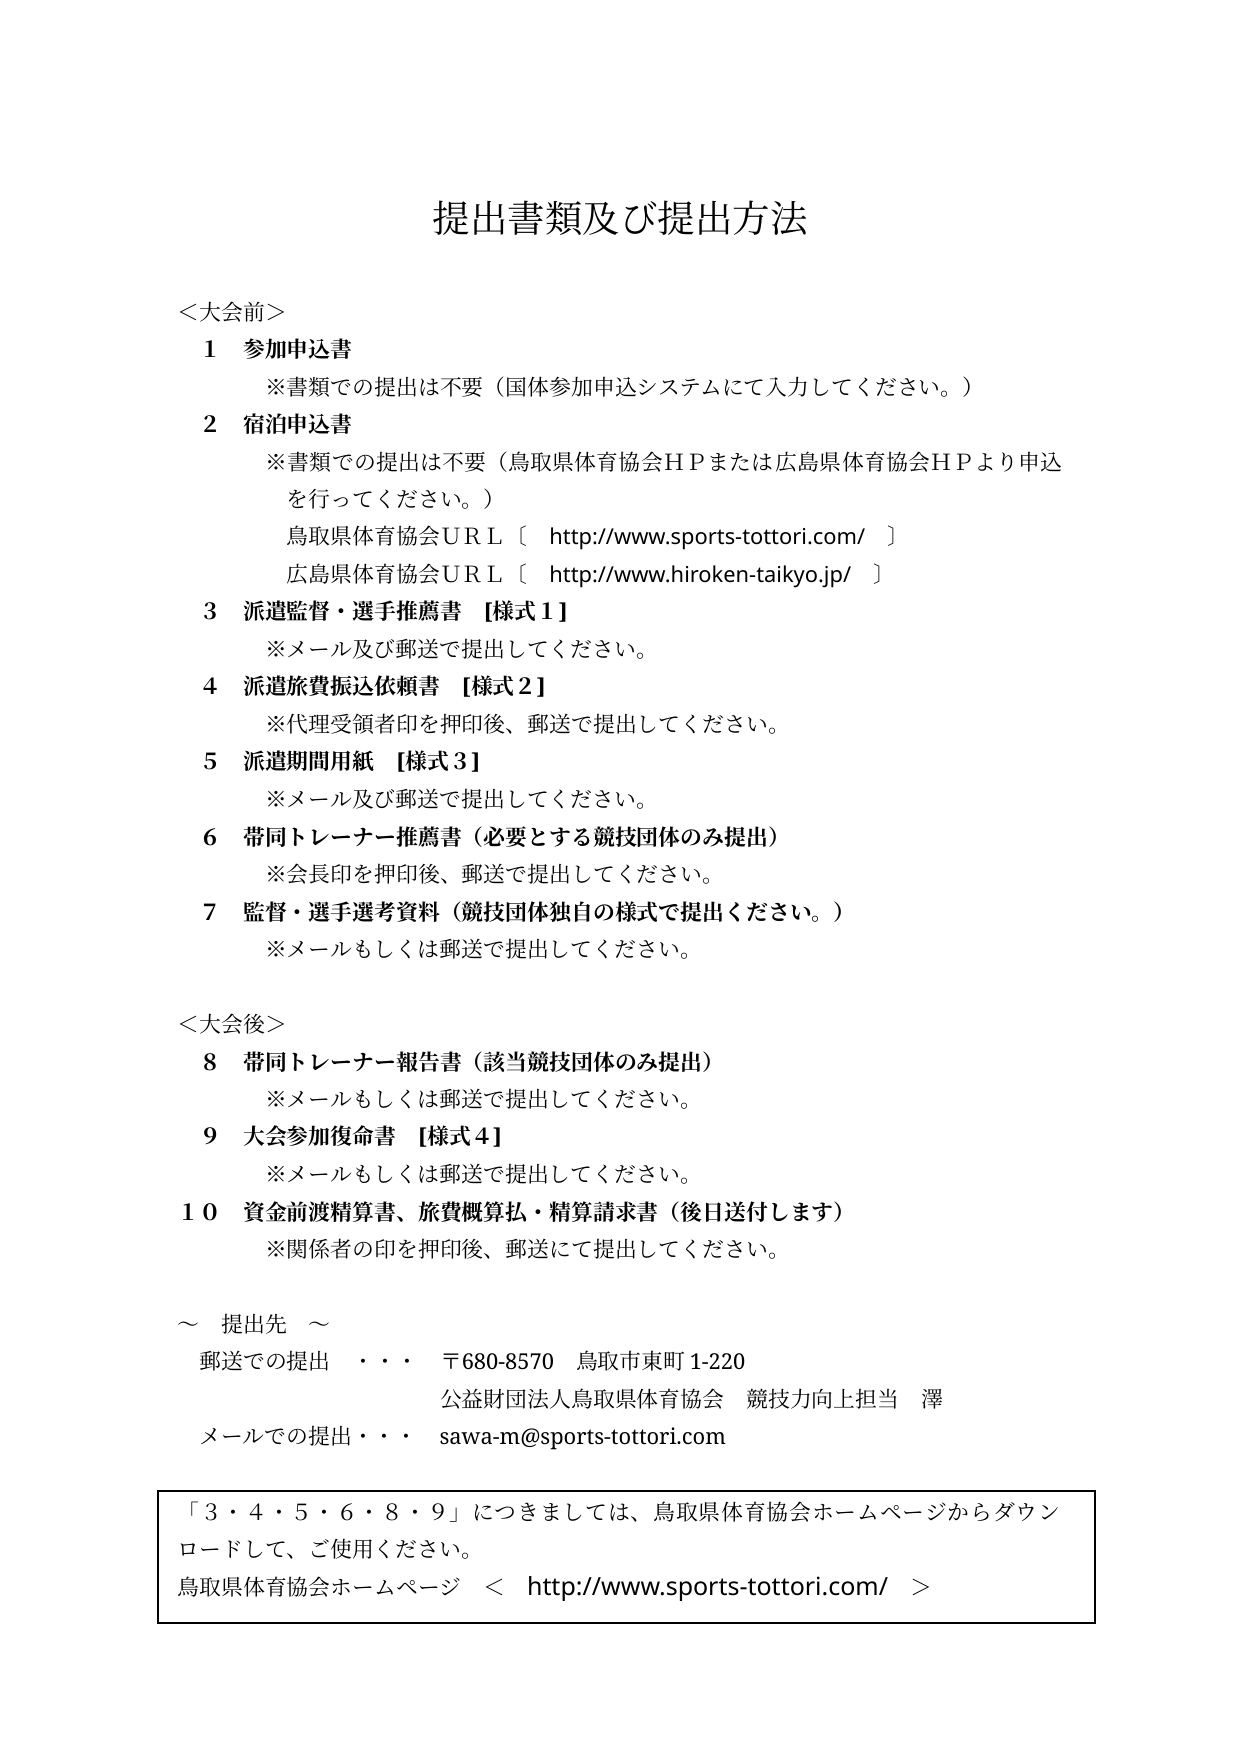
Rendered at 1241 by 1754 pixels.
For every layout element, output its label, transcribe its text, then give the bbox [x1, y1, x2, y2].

text ※代理受領者印を押印後、郵送で提出してください。 [177, 704, 1063, 742]
text ＜大会後＞ [177, 1004, 1063, 1042]
text ７ 監督・選手選考資料（競技団体独自の様式で提出ください。） [177, 892, 1063, 929]
text ※書類での提出は不要（国体参加申込システムにて入力してください。） [177, 367, 1063, 404]
text ５ 派遣期間用紙 [様式３] [177, 742, 1063, 779]
text ※メールもしくは郵送で提出してください。 [177, 1154, 1063, 1192]
text 提出書類及び提出方法 [177, 179, 1063, 254]
text ※メール及び郵送で提出してください。 [177, 779, 1063, 817]
text １ 参加申込書 [177, 329, 1063, 367]
text メールでの提出・・・ sawa-m@sports-tottori.com [177, 1417, 1063, 1454]
text 公益財団法人鳥取県体育協会 競技力向上担当 澤 [177, 1379, 1063, 1417]
text 鳥取県体育協会ホームページ ＜ http://www.sports-tottori.com/ ＞ [177, 1567, 1063, 1604]
text ＜大会前＞ [177, 292, 1063, 329]
text ～ 提出先 ～ [177, 1304, 1063, 1342]
text ※関係者の印を押印後、郵送にて提出してください。 [177, 1229, 1063, 1267]
text １０ 資金前渡精算書、旅費概算払・精算請求書（後日送付します） [177, 1192, 1063, 1229]
text 広島県体育協会ＵＲＬ〔 http://www.hiroken-taikyo.jp/ 〕 [177, 554, 1063, 592]
text ※メールもしくは郵送で提出してください。 [177, 1079, 1063, 1117]
text 「３・４・５・６・８・９」につきましては、鳥取県体育協会ホームページからダウンロードして、ご使用ください。 [177, 1492, 1063, 1567]
text ８ 帯同トレーナー報告書（該当競技団体のみ提出） [177, 1042, 1063, 1079]
text ※会長印を押印後、郵送で提出してください。 [177, 854, 1063, 892]
text ３ 派遣監督・選手推薦書 [様式１] [177, 592, 1063, 629]
text ４ 派遣旅費振込依頼書 [様式２] [177, 667, 1063, 704]
text ※メールもしくは郵送で提出してください。 [177, 929, 1063, 967]
text ※書類での提出は不要（鳥取県体育協会ＨＰまたは広島県体育協会ＨＰより申込を行ってください。） [177, 442, 1063, 517]
text ６ 帯同トレーナー推薦書（必要とする競技団体のみ提出） [177, 817, 1063, 854]
text ９ 大会参加復命書 [様式４] [177, 1117, 1063, 1154]
text 郵送での提出 ・・・ 〒680-8570 鳥取市東町1-220 [177, 1342, 1063, 1379]
text ※メール及び郵送で提出してください。 [177, 629, 1063, 667]
text 鳥取県体育協会ＵＲＬ〔 http://www.sports-tottori.com/ 〕 [177, 517, 1063, 554]
text ２ 宿泊申込書 [177, 404, 1063, 442]
